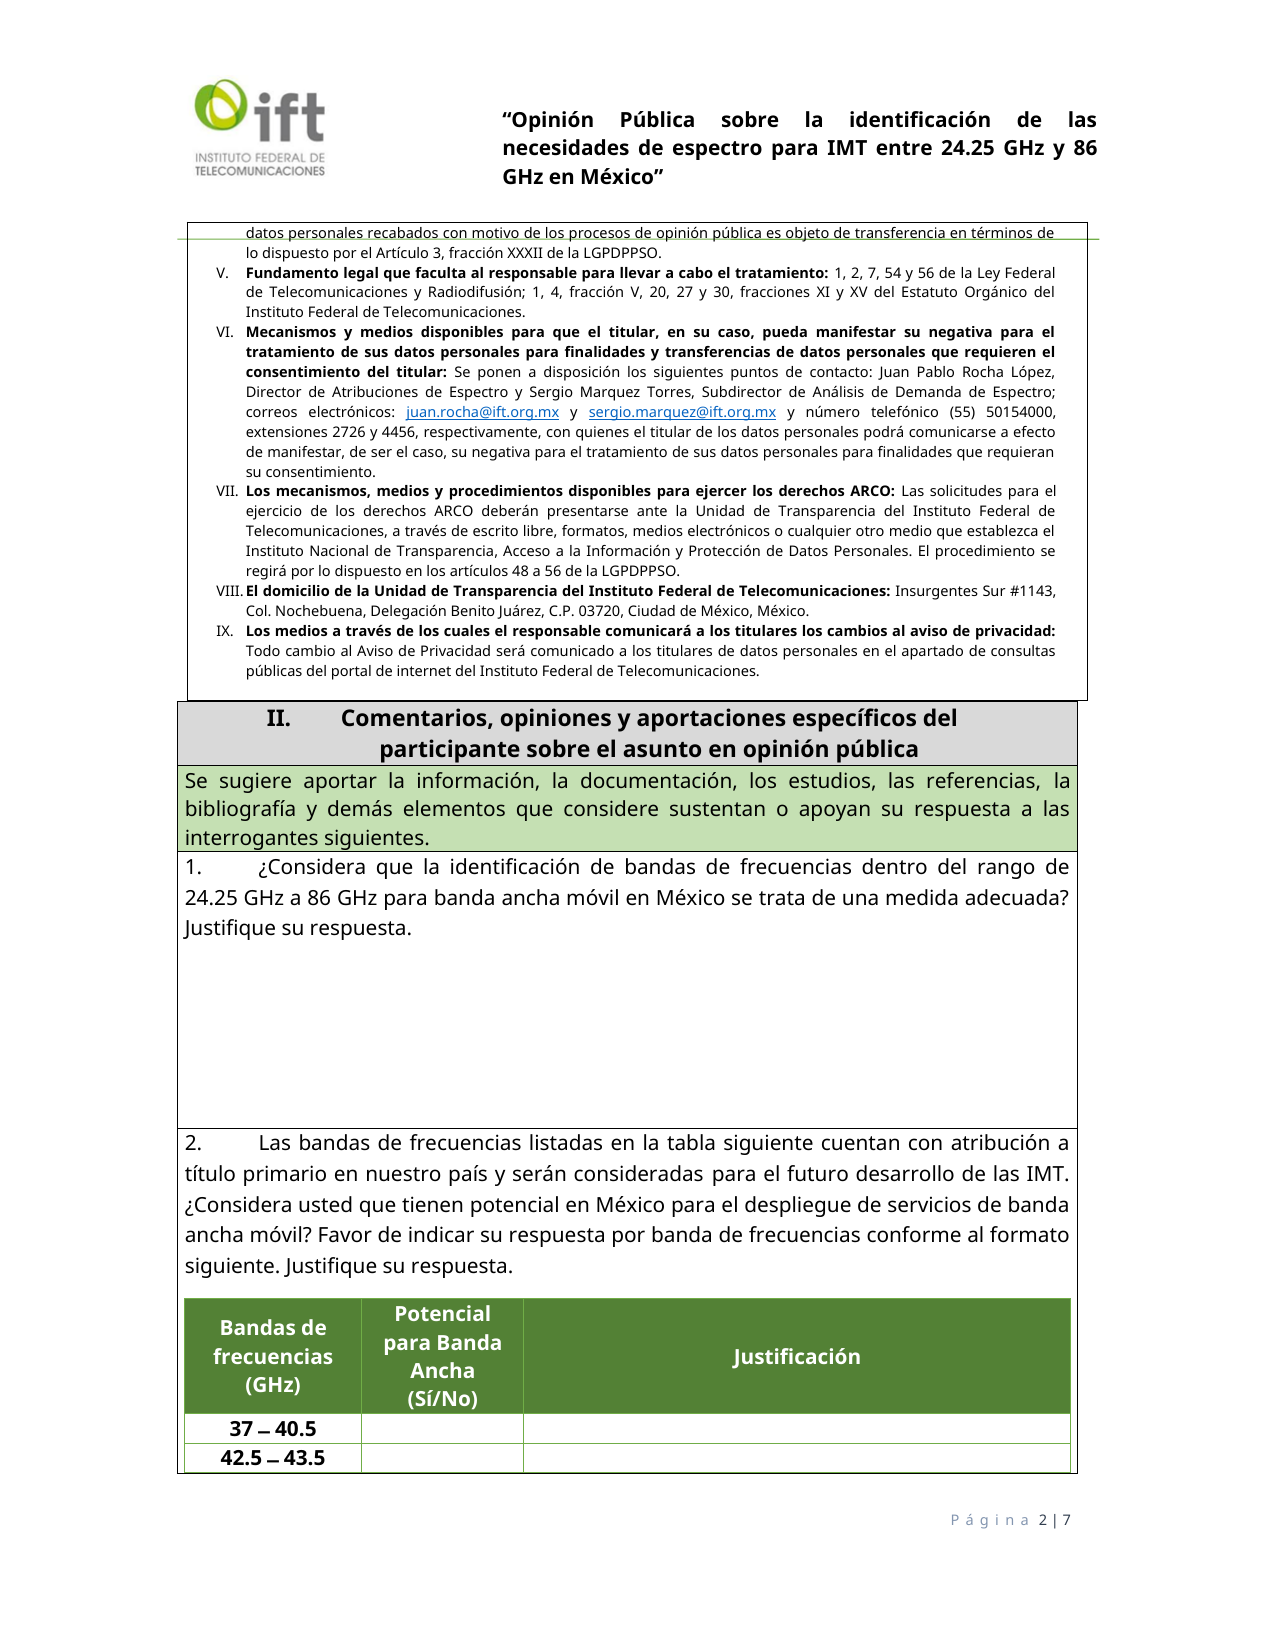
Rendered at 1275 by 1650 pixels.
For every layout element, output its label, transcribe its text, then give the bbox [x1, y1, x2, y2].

table_cell ¿Considera que la identificación de bandas de frecuencias dentro del rango de 24.25 GHz a 86 GHz para banda ancha móvil en México se trata de una medida adecuada? Justifique su respuesta. [178, 852, 1077, 1127]
picture [177, 75, 348, 193]
table_header Comentarios, opiniones y aportaciones específicos del participante sobre el asunto en opinión pública [178, 702, 1077, 765]
table_cell Se sugiere aportar la información, la documentación, los estudios, las referencias, la bibliografía y demás elementos que considere sustentan o apoyan su respuesta a las interrogantes siguientes. [178, 766, 1077, 851]
